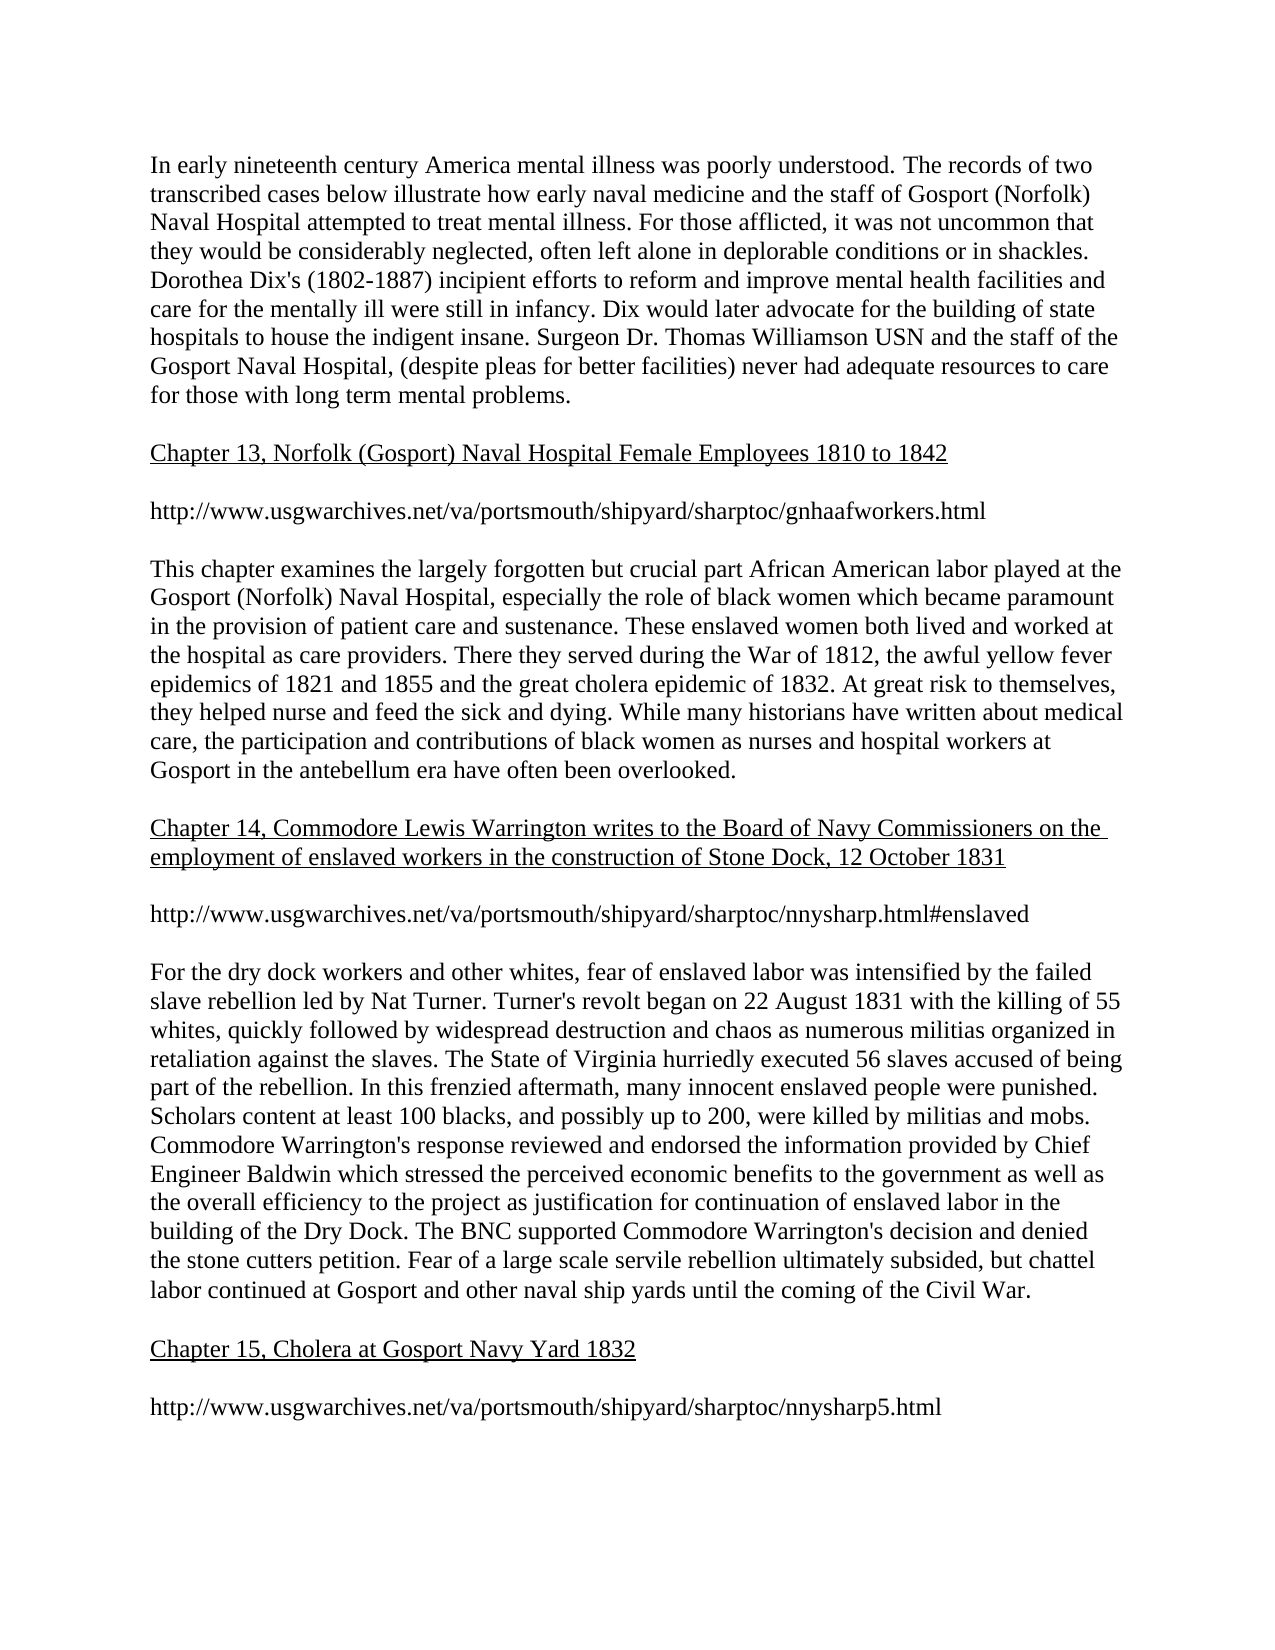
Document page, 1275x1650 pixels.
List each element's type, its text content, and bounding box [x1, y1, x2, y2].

text Chapter 13, Norfolk (Gosport) Naval Hospital Female Employees 1810 to 1842 [150, 438, 1125, 467]
text In early nineteenth century America mental illness was poorly understood. The records of two transcribed cases below illustrate how early naval medicine and the staff of Gosport (Norfolk) Naval Hospital attempted to treat mental illness. For those afflicted, it was not uncommon that they would be considerably neglected, often left alone in deplorable conditions or in shackles. Dorothea Dix's (1802-1887) incipient efforts to reform and improve mental health facilities and care for the mentally ill were still in infancy. Dix would later advocate for the building of state hospitals to house the indigent insane. Surgeon Dr. Thomas Williamson USN and the staff of the Gosport Naval Hospital, (despite pleas for better facilities) never had adequate resources to care for those with long term mental problems. [150, 150, 1125, 409]
text Chapter 14, Commodore Lewis Warrington writes to the Board of Navy Commissioners on the employment of enslaved workers in the construction of Stone Dock, 12 October 1831 [150, 813, 1125, 870]
text http://www.usgwarchives.net/va/portsmouth/shipyard/sharptoc/nnysharp.html#enslaved [150, 899, 1125, 928]
text http://www.usgwarchives.net/va/portsmouth/shipyard/sharptoc/gnhaafworkers.html [150, 496, 1125, 524]
text Chapter 15, Cholera at Gosport Navy Yard 1832 [150, 1334, 1125, 1363]
text For the dry dock workers and other whites, fear of enslaved labor was intensified by the failed slave rebellion led by Nat Turner. Turner's revolt began on 22 August 1831 with the killing of 55 whites, quickly followed by widespread destruction and chaos as numerous militias organized in retaliation against the slaves. The State of Virginia hurriedly executed 56 slaves accused of being part of the rebellion. In this frenzied aftermath, many innocent enslaved people were punished. Scholars content at least 100 blacks, and possibly up to 200, were killed by militias and mobs. Commodore Warrington's response reviewed and endorsed the information provided by Chief Engineer Baldwin which stressed the perceived economic benefits to the government as well as the overall efficiency to the project as justification for continuation of enslaved labor in the building of the Dry Dock. The BNC supported Commodore Warrington's decision and denied the stone cutters petition. Fear of a large scale servile rebellion ultimately subsided, but chattel labor continued at Gosport and other naval ship yards until the coming of the Civil War. [150, 957, 1125, 1305]
text http://www.usgwarchives.net/va/portsmouth/shipyard/sharptoc/nnysharp5.html [150, 1392, 1125, 1421]
text This chapter examines the largely forgotten but crucial part African American labor played at the Gosport (Norfolk) Naval Hospital, especially the role of black women which became paramount in the provision of patient care and sustenance. These enslaved women both lived and worked at the hospital as care providers. There they served during the War of 1812, the awful yellow fever epidemics of 1821 and 1855 and the great cholera epidemic of 1832. At great risk to themselves, they helped nurse and feed the sick and dying. While many historians have written about medical care, the participation and contributions of black women as nurses and hospital workers at Gosport in the antebellum era have often been overlooked. [150, 554, 1125, 784]
